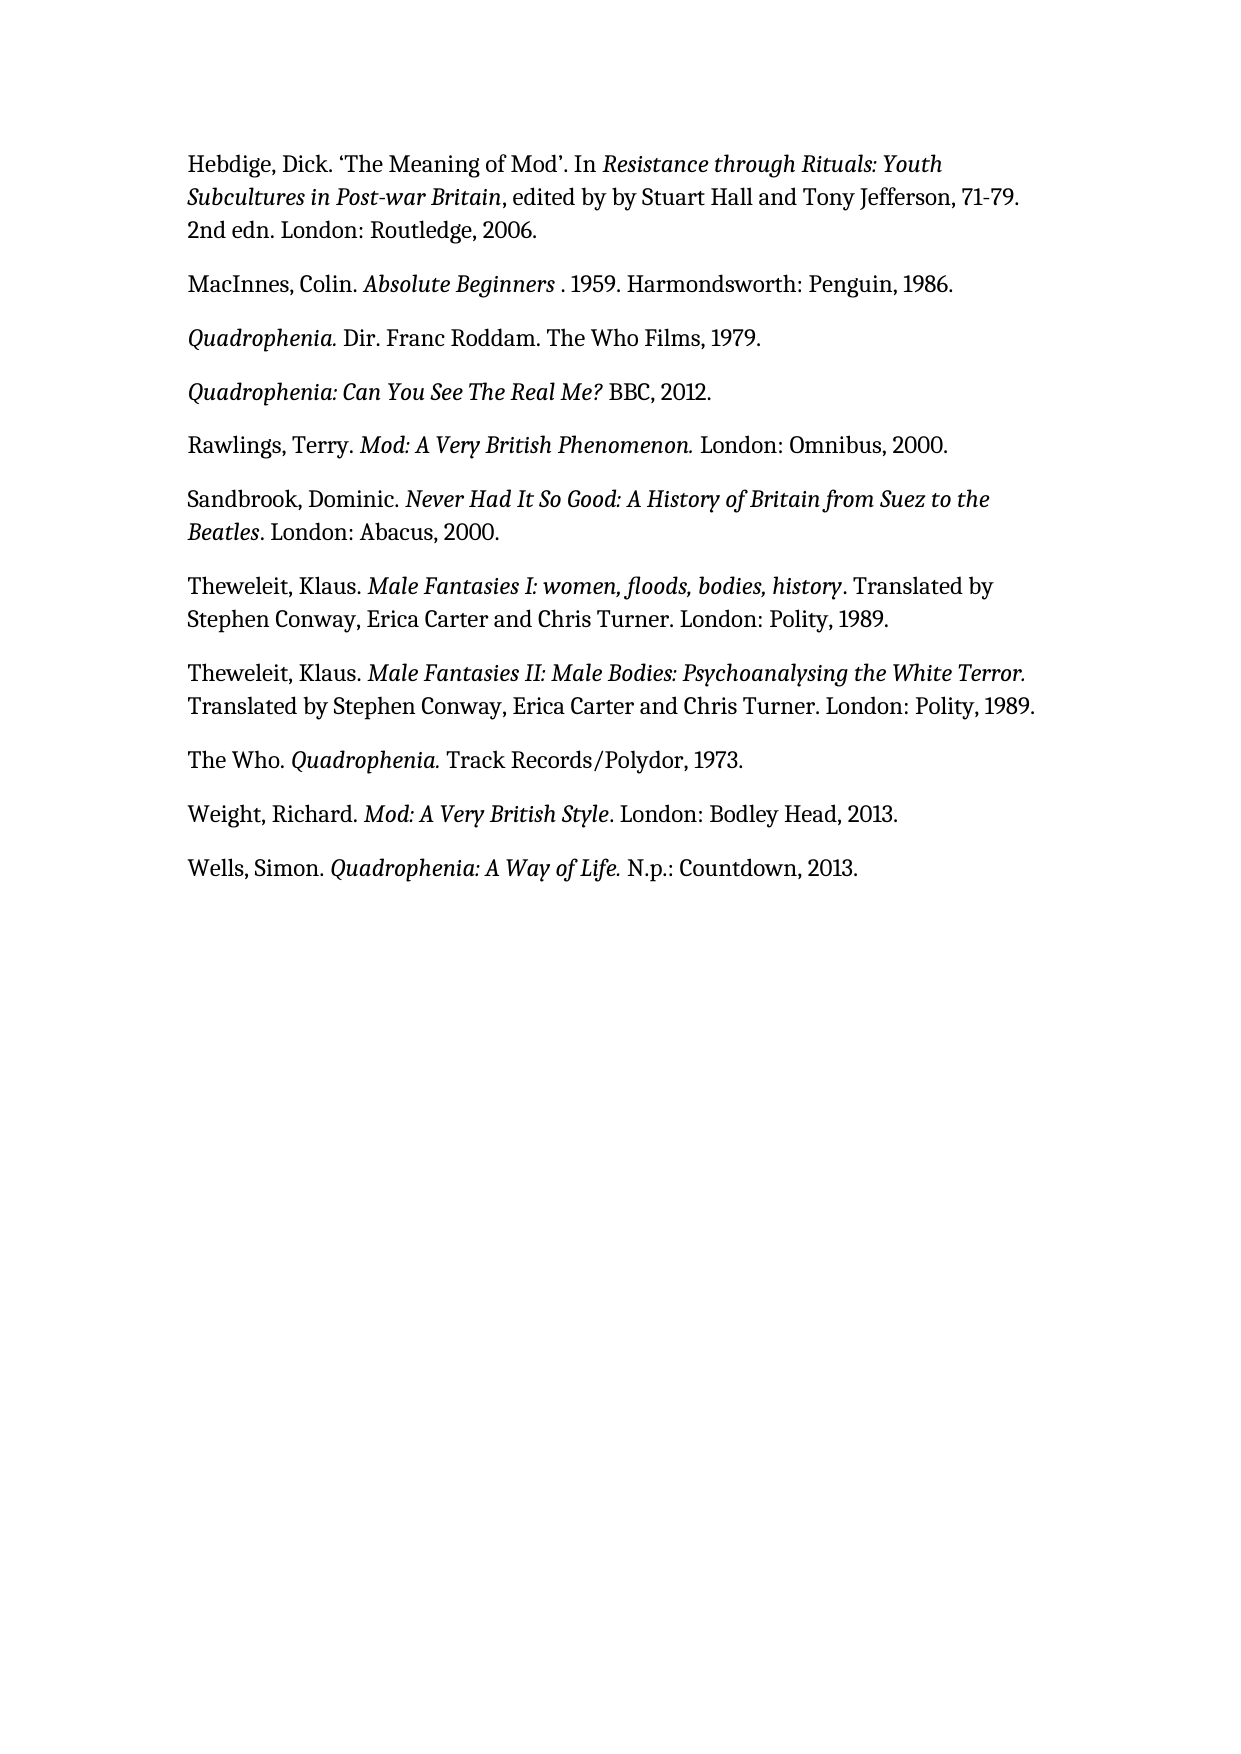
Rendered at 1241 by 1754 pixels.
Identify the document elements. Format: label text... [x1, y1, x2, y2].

text Hebdige, Dick. ‘The Meaning of Mod’. In Resistance through Rituals: Youth Subcultures in Post-war Britain, edited by by Stuart Hall and Tony Jefferson, 71-79. 2nd edn. London: Routledge, 2006. [187, 150, 1053, 245]
text Weight, Richard. Mod: A Very British Style. London: Bodley Head, 2013. [187, 800, 1053, 828]
text Quadrophenia. Dir. Franc Roddam. The Who Films, 1979. [187, 324, 1053, 352]
text Theweleit, Klaus. Male Fantasies II: Male Bodies: Psychoanalysing the White Terror. Translated by Stephen Conway, Erica Carter and Chris Turner. London: Polity, 1989. [187, 659, 1053, 721]
text MacInnes, Colin. Absolute Beginners . 1959. Harmondsworth: Penguin, 1986. [187, 270, 1053, 299]
text The Who. Quadrophenia. Track Records/Polydor, 1973. [187, 746, 1053, 775]
text Rawlings, Terry. Mod: A Very British Phenomenon. London: Omnibus, 2000. [187, 431, 1053, 460]
text Wells, Simon. Quadrophenia: A Way of Life. N.p.: Countdown, 2013. [187, 854, 1053, 882]
text Sandbrook, Dominic. Never Had It So Good: A History of Britain from Suez to the Beatles. London: Abacus, 2000. [187, 485, 1053, 547]
text Quadrophenia: Can You See The Real Me? BBC, 2012. [187, 378, 1053, 406]
text Theweleit, Klaus. Male Fantasies I: women, floods, bodies, history. Translated by Stephen Conway, Erica Carter and Chris Turner. London: Polity, 1989. [187, 572, 1053, 634]
